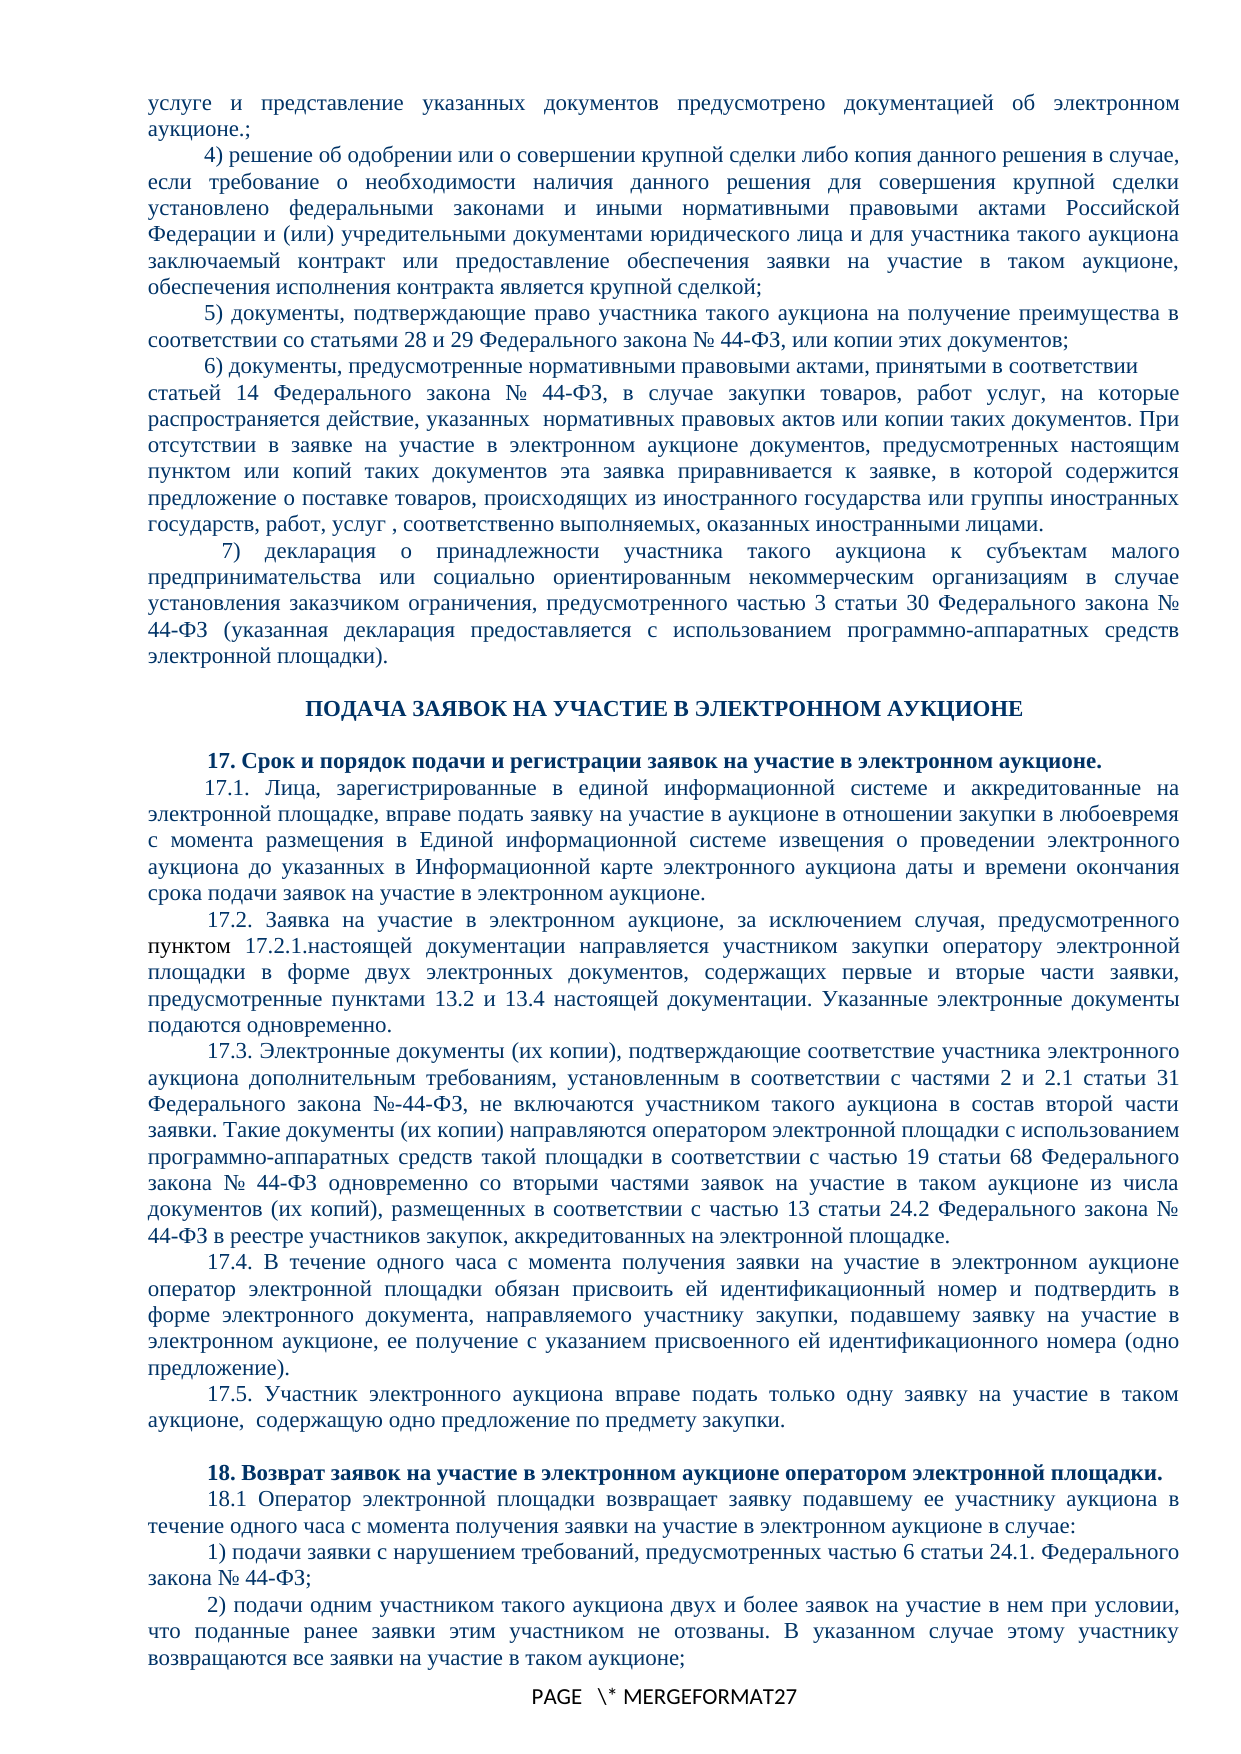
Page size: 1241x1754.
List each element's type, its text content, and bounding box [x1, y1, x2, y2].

text 17. Срок и порядок подачи и регистрации заявок на участие в электронном аукционе. [148, 747, 1181, 774]
text 2) подачи одним участником такого аукциона двух и более заявок на участие в нем при условии, что поданные ранее заявки этим участником не отозваны. В указанном случае этому участнику возвращаются все заявки на участие в таком аукционе; [148, 1591, 1181, 1670]
text 1) подачи заявки с нарушением требований, предусмотренных частью 6 статьи 24.1. Федерального закона № 44-ФЗ; [148, 1538, 1181, 1591]
text 17.1. Лица, зарегистрированные в единой информационной системе и аккредитованные на электронной площадке, вправе подать заявку на участие в аукционе в отношении закупки в любоевремя с момента размещения в Единой информационной системе извещения о проведении электронного аукциона до указанных в Информационной карте электронного аукциона даты и времени окончания срока подачи заявок на участие в электронном аукционе. [148, 774, 1181, 906]
text 6) документы, предусмотренные нормативными правовыми актами, принятыми в соответствии [148, 352, 1181, 378]
text 17.4. В течение одного часа с момента получения заявки на участие в электронном аукционе оператор электронной площадки обязан присвоить ей идентификационный номер и подтвердить в форме электронного документа, направляемого участнику закупки, подавшему заявку на участие в электронном аукционе, ее получение с указанием присвоенного ей идентификационного номера (одно предложение). [148, 1248, 1181, 1380]
text 17.5. Участник электронного аукциона вправе подать только одну заявку на участие в таком аукционе, содержащую одно предложение по предмету закупки. [148, 1380, 1181, 1433]
text 4) решение об одобрении или о совершении крупной сделки либо копия данного решения в случае, если требование о необходимости наличия данного решения для совершения крупной сделки установлено федеральными законами и иными нормативными правовыми актами Российской Федерации и (или) учредительными документами юридического лица и для участника такого аукциона заключаемый контракт или предоставление обеспечения заявки на участие в таком аукционе, обеспечения исполнения контракта является крупной сделкой; [148, 141, 1181, 299]
text 7) декларация о принадлежности участника такого аукциона к субъектам малого предпринимательства или социально ориентированным некоммерческим организациям в случае установления заказчиком ограничения, предусмотренного частью 3 статьи 30 Федерального закона № 44-ФЗ (указанная декларация предоставляется с использованием программно-аппаратных средств электронной площадки). [148, 537, 1181, 668]
text 18. Возврат заявок на участие в электронном аукционе оператором электронной площадки. [148, 1459, 1181, 1485]
text 17.3. Электронные документы (их копии), подтверждающие соответствие участника электронного аукциона дополнительным требованиям, установленным в соответствии с частями 2 и 2.1 статьи 31 Федерального закона №-44-ФЗ, не включаются участником такого аукциона в состав второй части заявки. Такие документы (их копии) направляются оператором электронной площадки с использованием программно-аппаратных средств такой площадки в соответствии с частью 19 статьи 68 Федерального закона № 44-ФЗ одновременно со вторыми частями заявок на участие в таком аукционе из числа документов (их копий), размещенных в соответствии с частью 13 статьи 24.2 Федерального закона № 44-ФЗ в реестре участников закупок, аккредитованных на электронной площадке. [148, 1037, 1181, 1248]
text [148, 89, 1181, 141]
text ПОДАЧА ЗАЯВОК НА УЧАСТИЕ В ЭЛЕКТРОННОМ АУКЦИОНЕ [148, 695, 1181, 721]
text 5) документы, подтверждающие право участника такого аукциона на получение преимущества в соответствии со статьями 28 и 29 Федерального закона № 44-ФЗ, или копии этих документов; [148, 299, 1181, 352]
text статьей 14 Федерального закона № 44-ФЗ, в случае закупки товаров, работ услуг, на которые распространяется действие, указанных нормативных правовых актов или копии таких документов. При отсутствии в заявке на участие в электронном аукционе документов, предусмотренных настоящим пунктом или копий таких документов эта заявка приравнивается к заявке, в которой содержится предложение о поставке товаров, происходящих из иностранного государства или группы иностранных государств, работ, услуг , соответственно выполняемых, оказанных иностранными лицами. [148, 378, 1181, 537]
text 18.1 Оператор электронной площадки возвращает заявку подавшему ее участнику аукциона в течение одного часа с момента получения заявки на участие в электронном аукционе в случае: [148, 1485, 1181, 1538]
text 17.2. Заявка на участие в электронном аукционе, за исключением случая, предусмотренного пунктом 17.2.1.настоящей документации направляется участником закупки оператору электронной площадки в форме двух электронных документов, содержащих первые и вторые части заявки, предусмотренные пунктами 13.2 и 13.4 настоящей документации. Указанные электронные документы подаются одновременно. [148, 906, 1181, 1037]
